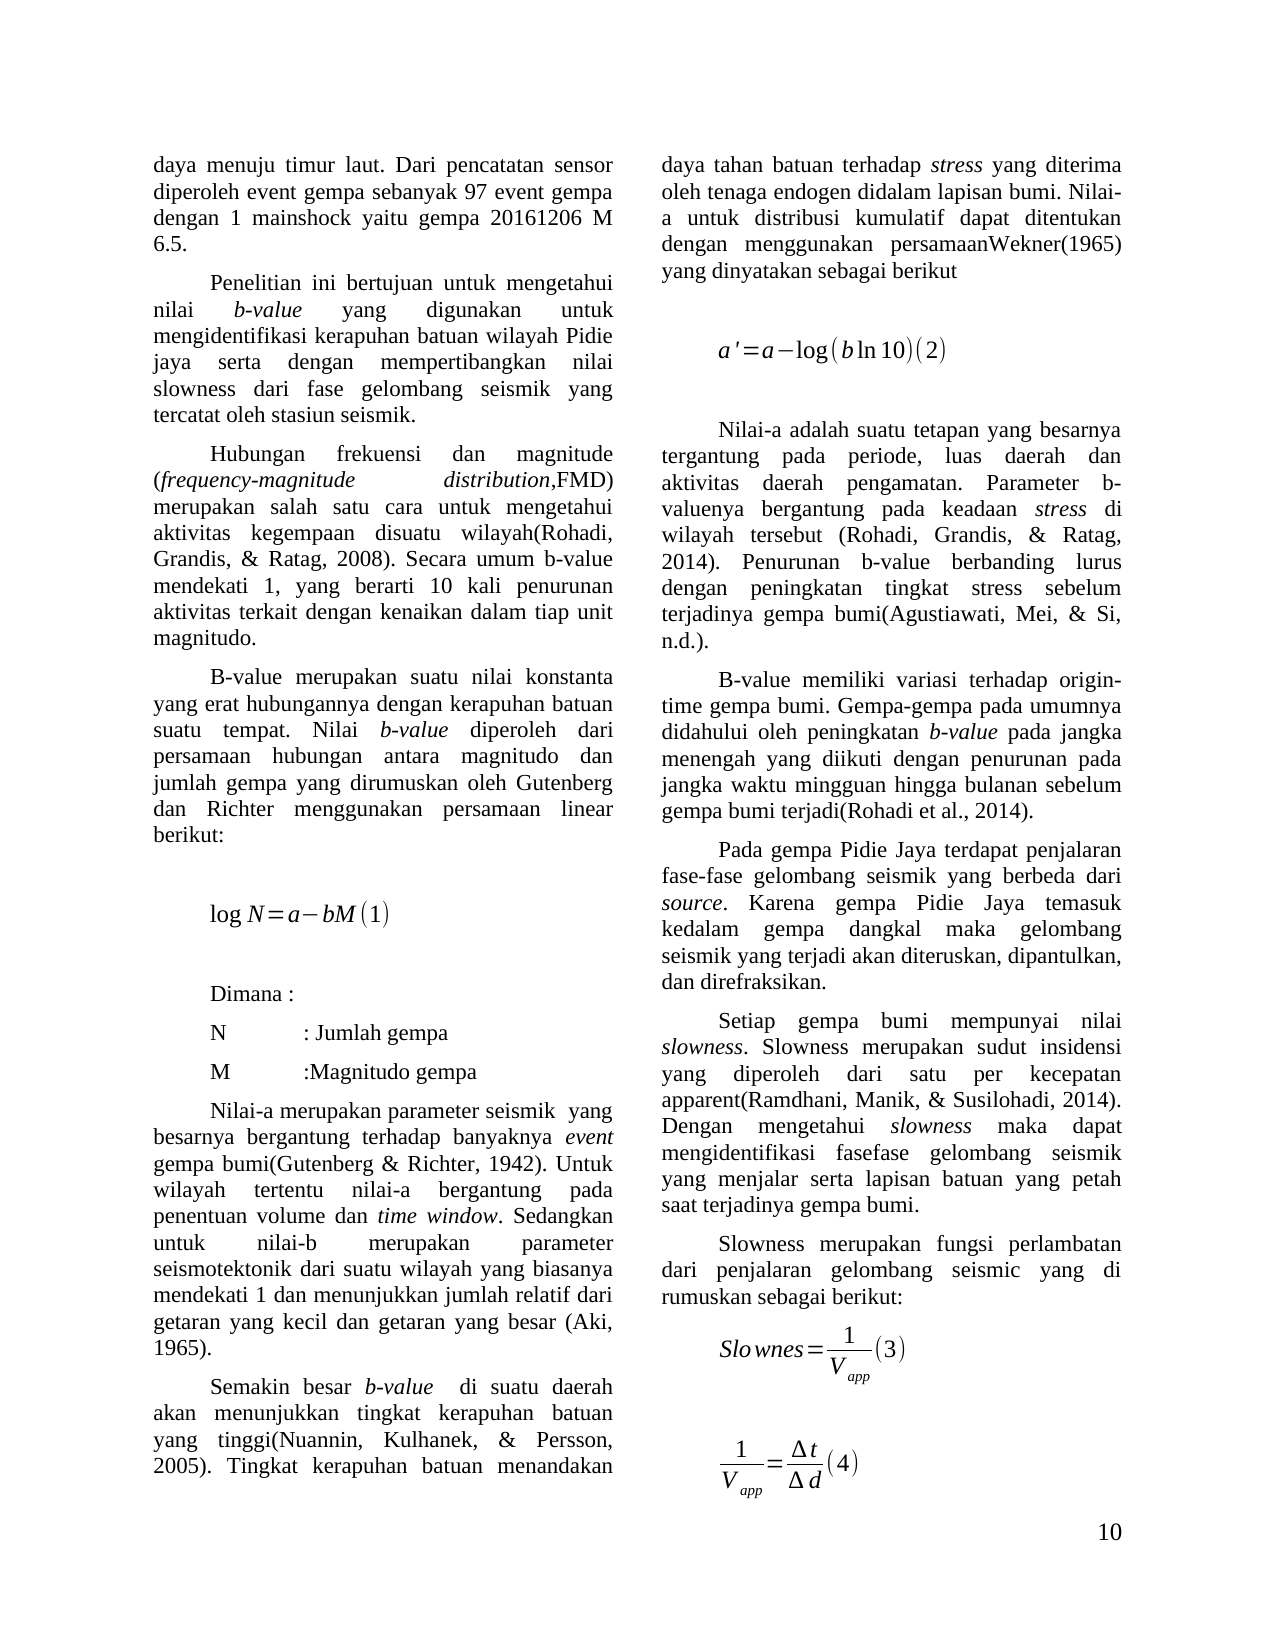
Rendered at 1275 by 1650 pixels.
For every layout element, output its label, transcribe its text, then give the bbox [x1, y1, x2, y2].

text B-value merupakan suatu nilai konstanta yang erat hubungannya dengan kerapuhan batuan suatu tempat. Nilai b-value diperoleh dari persamaan hubungan antara magnitudo dan jumlah gempa yang dirumuskan oleh Gutenberg dan Richter menggunakan persamaan linear berikut: [153, 663, 613, 848]
text Slowness merupakan fungsi perlambatan dari penjalaran gelombang seismic yang di rumuskan sebagai berikut: [661, 1230, 1122, 1309]
text Setiap gempa bumi mempunyai nilai slowness. Slowness merupakan sudut insidensi yang diperoleh dari satu per kecepatan apparent(Ramdhani, Manik, & Susilohadi, 2014). Dengan mengetahui slowness maka dapat mengidentifikasi fasefase gelombang seismik yang menjalar serta lapisan batuan yang petah saat terjadinya gempa bumi. [661, 1007, 1122, 1218]
text Nilai-a adalah suatu tetapan yang besarnya tergantung pada periode, luas daerah dan aktivitas daerah pengamatan. Parameter b-valuenya bergantung pada keadaan stress di wilayah tersebut (Rohadi, Grandis, & Ratag, 2014). Penurunan b-value berbanding lurus dengan peningkatan tingkat stress sebelum terjadinya gempa bumi(Agustiawati, Mei, & Si, n.d.). [661, 416, 1122, 653]
text M :Magnitudo gempa [153, 1058, 613, 1084]
text N : Jumlah gempa [153, 1019, 613, 1046]
text B-value memiliki variasi terhadap origin-time gempa bumi. Gempa-gempa pada umumnya didahului oleh peningkatan b-value pada jangka menengah yang diikuti dengan penurunan pada jangka waktu mingguan hingga bulanan sebelum gempa bumi terjadi(Rohadi et al., 2014). [661, 666, 1122, 824]
text Penelitian ini bertujuan untuk mengetahui nilai b-value yang digunakan untuk mengidentifikasi kerapuhan batuan wilayah Pidie jaya serta dengan mempertibangkan nilai slowness dari fase gelombang seismik yang tercatat oleh stasiun seismik. [153, 269, 613, 427]
text Semakin besar b-value di suatu daerah akan menunjukkan tingkat kerapuhan batuan yang tinggi(Nuannin, Kulhanek, & Persson, 2005). Tingkat kerapuhan batuan menandakan daya tahan batuan terhadap stress yang diterima oleh tenaga endogen didalam lapisan bumi. Nilai-a untuk distribusi kumulatif dapat ditentukan dengan menggunakan persamaanWekner(1965) yang dinyatakan sebagai berikut [661, 151, 1122, 283]
text Dimana : [153, 981, 613, 1007]
text Nilai-a merupakan parameter seismik yang besarnya bergantung terhadap banyaknya event gempa bumi(Gutenberg & Richter, 1942). Untuk wilayah tertentu nilai-a bergantung pada penentuan volume dan time window. Sedangkan untuk nilai-b merupakan parameter seismotektonik dari suatu wilayah yang biasanya mendekati 1 dan menunjukkan jumlah relatif dari getaran yang kecil dan getaran yang besar (Aki, 1965). [153, 1097, 613, 1361]
text Pada gempa Pidie Jaya terdapat penjalaran fase-fase gelombang seismik yang berbeda dari source. Karena gempa Pidie Jaya temasuk kedalam gempa dangkal maka gelombang seismik yang terjadi akan diteruskan, dipantulkan, dan direfraksikan. [661, 836, 1122, 994]
text Semakin besar b-value di suatu daerah akan menunjukkan tingkat kerapuhan batuan yang tinggi(Nuannin, Kulhanek, & Persson, 2005). Tingkat kerapuhan batuan menandakan daya tahan batuan terhadap stress yang diterima oleh tenaga endogen didalam lapisan bumi. Nilai-a untuk distribusi kumulatif dapat ditentukan dengan menggunakan persamaanWekner(1965) yang dinyatakan sebagai berikut [153, 1373, 613, 1478]
text Hubungan frekuensi dan magnitude (frequency-magnitude distribution,FMD) merupakan salah satu cara untuk mengetahui aktivitas kegempaan disuatu wilayah(Rohadi, Grandis, & Ratag, 2008). Secara umum b-value mendekati 1, yang berarti 10 kali penurunan aktivitas terkait dengan kenaikan dalam tiap unit magnitudo. [153, 440, 613, 651]
